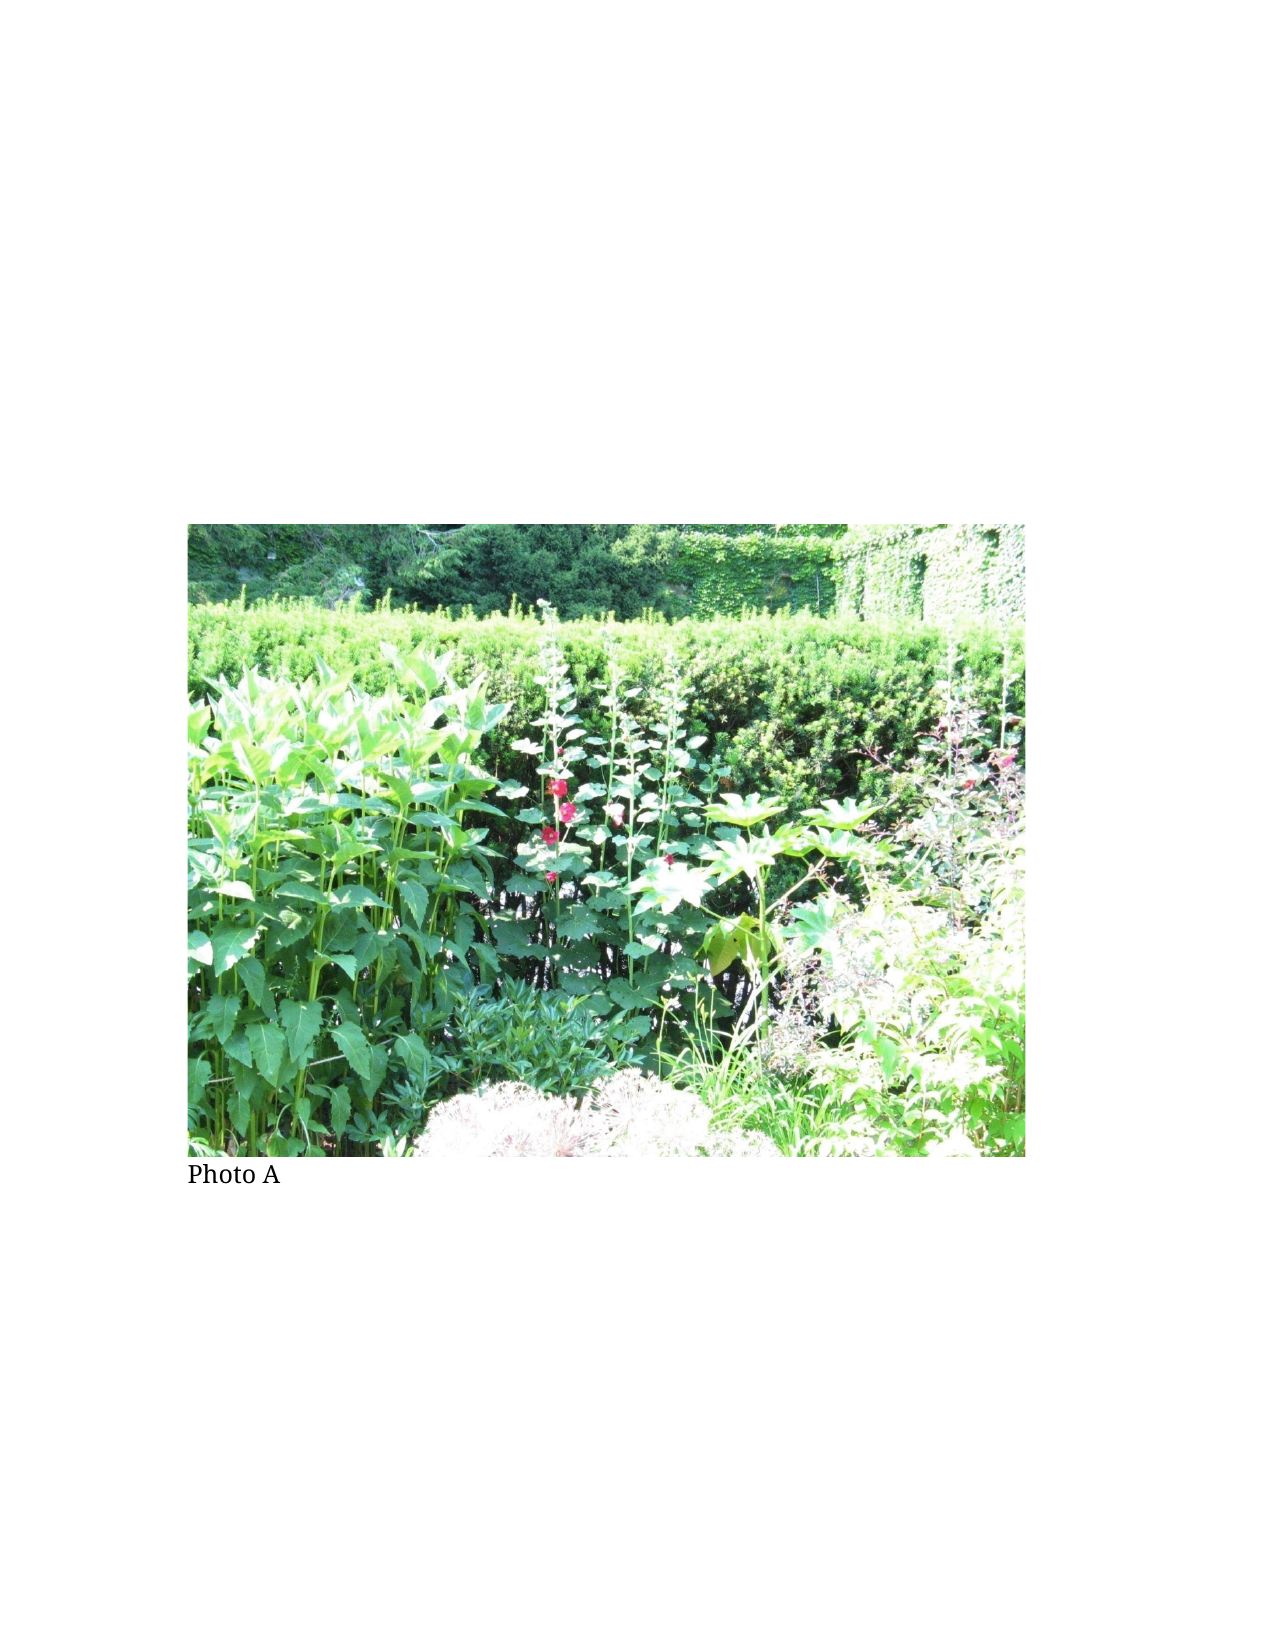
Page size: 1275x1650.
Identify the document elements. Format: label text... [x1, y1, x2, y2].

text Photo A [187, 1157, 1087, 1191]
picture [187, 524, 1026, 1157]
